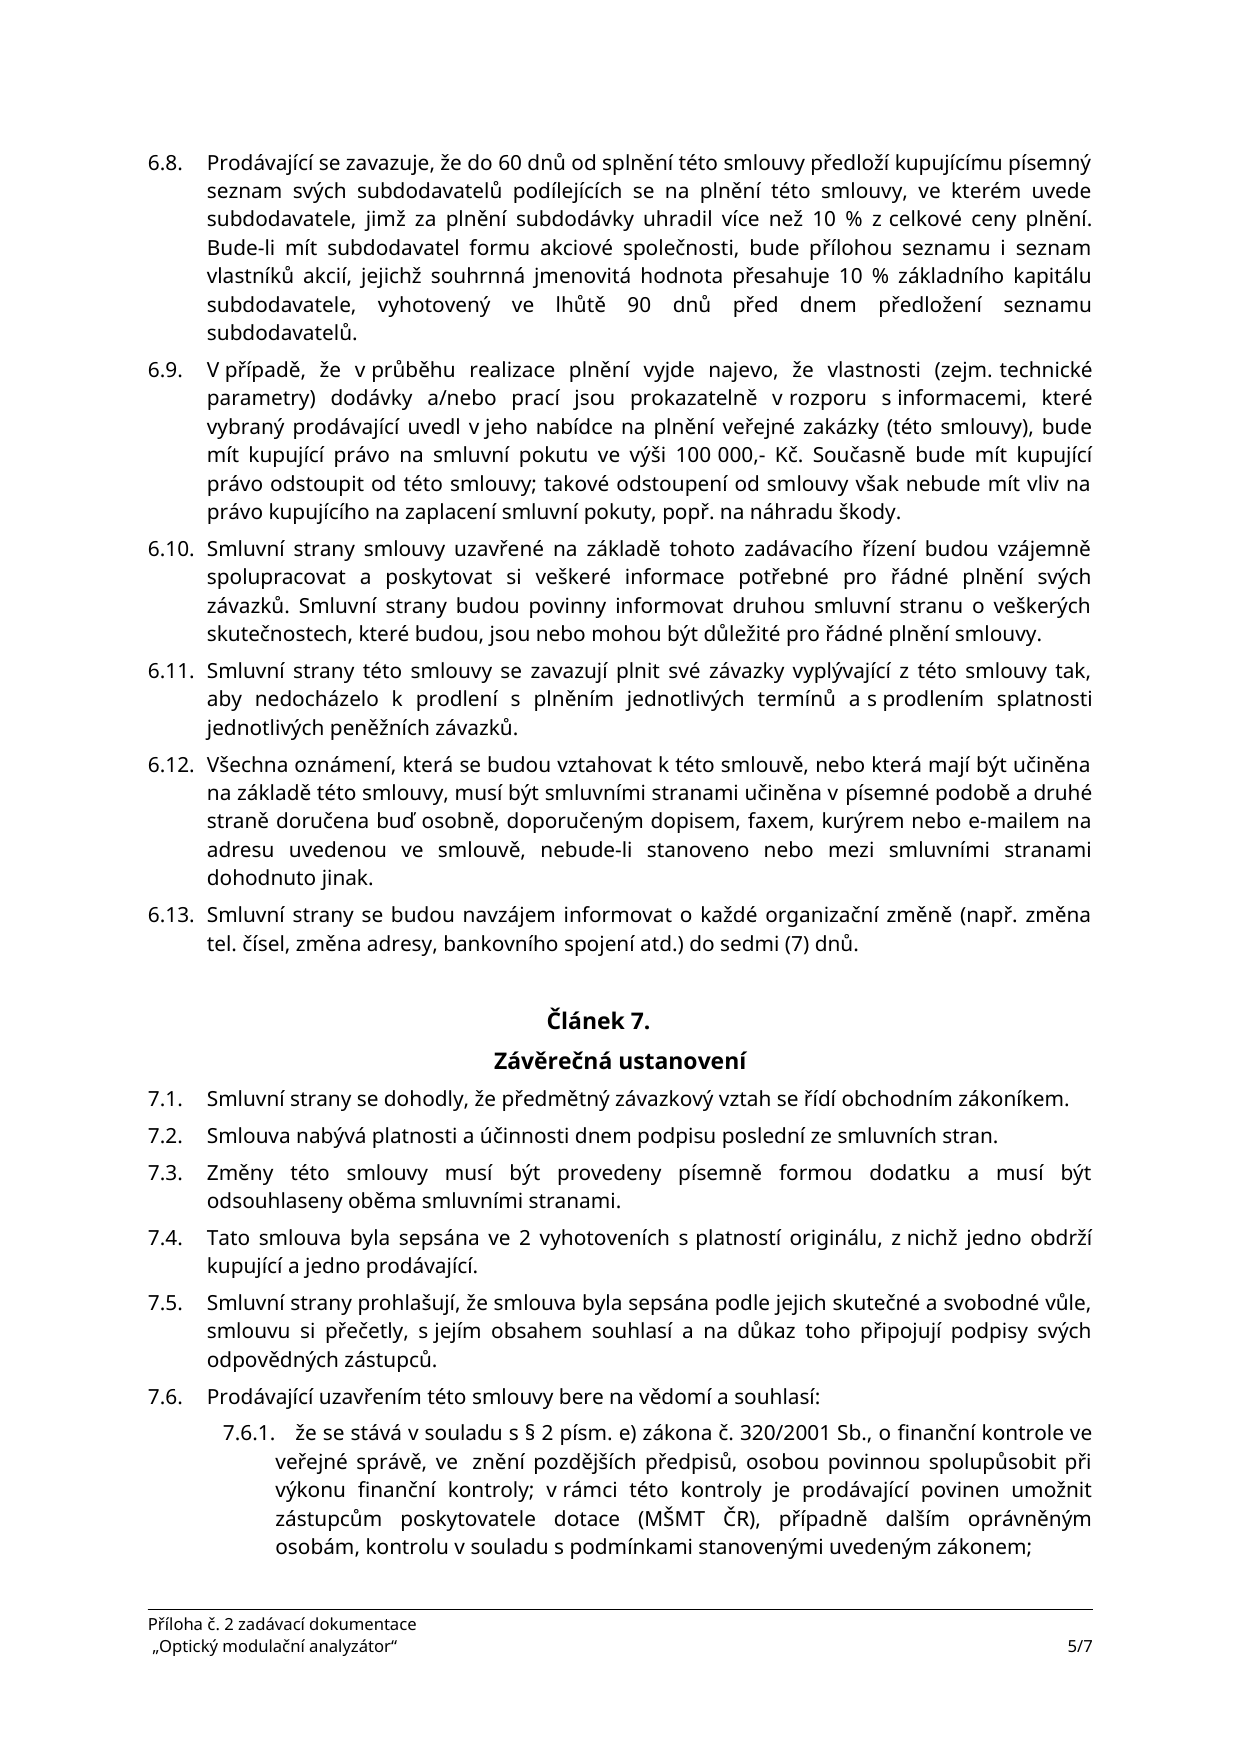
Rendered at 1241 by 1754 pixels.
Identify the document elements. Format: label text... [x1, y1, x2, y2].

subtitle Smlouva nabývá platnosti a účinnosti dnem podpisu poslední ze smluvních stran. [148, 1121, 1093, 1149]
subtitle Smluvní strany smlouvy uzavřené na základě tohoto zadávacího řízení budou vzájemně spolupracovat a poskytovat si veškeré informace potřebné pro řádné plnění svých závazků. Smluvní strany budou povinny informovat druhou smluvní stranu o veškerých skutečnostech, které budou, jsou nebo mohou být důležité pro řádné plnění smlouvy. [148, 534, 1093, 648]
subtitle Smluvní strany prohlašují, že smlouva byla sepsána podle jejich skutečné a svobodné vůle, smlouvu si přečetly, s jejím obsahem souhlasí a na důkaz toho připojují podpisy svých odpovědných zástupců. [148, 1288, 1093, 1373]
subtitle že se stává v souladu s § 2 písm. e) zákona č. 320/2001 Sb., o finanční kontrole ve veřejné správě, ve znění pozdějších předpisů, osobou povinnou spolupůsobit při výkonu finanční kontroly; v rámci této kontroly je prodávající povinen umožnit zástupcům poskytovatele dotace (MŠMT ČR), případně dalším oprávněným osobám, kontrolu v souladu s podmínkami stanovenými uvedeným zákonem; [223, 1418, 1093, 1561]
subtitle V případě, že v průběhu realizace plnění vyjde najevo, že vlastnosti (zejm. technické parametry) dodávky a/nebo prací jsou prokazatelně v rozporu s informacemi, které vybraný prodávající uvedl v jeho nabídce na plnění veřejné zakázky (této smlouvy), bude mít kupující právo na smluvní pokutu ve výši 100 000,- Kč. Současně bude mít kupující právo odstoupit od této smlouvy; takové odstoupení od smlouvy však nebude mít vliv na právo kupujícího na zaplacení smluvní pokuty, popř. na náhradu škody. [148, 355, 1093, 526]
subtitle Smluvní strany této smlouvy se zavazují plnit své závazky vyplývající z této smlouvy tak, aby nedocházelo k prodlení s plněním jednotlivých termínů a s prodlením splatnosti jednotlivých peněžních závazků. [148, 656, 1093, 741]
subtitle Prodávající se zavazuje, že do 60 dnů od splnění této smlouvy předloží kupujícímu písemný seznam svých subdodavatelů podílejících se na plnění této smlouvy, ve kterém uvede subdodavatele, jimž za plnění subdodávky uhradil více než 10 % z celkové ceny plnění. Bude-li mít subdodavatel formu akciové společnosti, bude přílohou seznamu i seznam vlastníků akcií, jejichž souhrnná jmenovitá hodnota přesahuje 10 % základního kapitálu subdodavatele, vyhotovený ve lhůtě 90 dnů před dnem předložení seznamu subdodavatelů. [148, 148, 1093, 347]
subtitle Všechna oznámení, která se budou vztahovat k této smlouvě, nebo která mají být učiněna na základě této smlouvy, musí být smluvními stranami učiněna v písemné podobě a druhé straně doručena buď osobně, doporučeným dopisem, faxem, kurýrem nebo e-mailem na adresu uvedenou ve smlouvě, nebude-li stanoveno nebo mezi smluvními stranami dohodnuto jinak. [148, 750, 1093, 892]
subtitle Prodávající uzavřením této smlouvy bere na vědomí a souhlasí: [148, 1382, 1093, 1410]
subtitle Závěrečná ustanovení [148, 1044, 1093, 1076]
subtitle Tato smlouva byla sepsána ve 2 vyhotoveních s platností originálu, z nichž jedno obdrží kupující a jedno prodávající. [148, 1223, 1093, 1280]
subtitle Smluvní strany se dohodly, že předmětný závazkový vztah se řídí obchodním zákoníkem. [148, 1084, 1093, 1113]
subtitle Změny této smlouvy musí být provedeny písemně formou dodatku a musí být odsouhlaseny oběma smluvními stranami. [148, 1158, 1093, 1214]
subtitle Smluvní strany se budou navzájem informovat o každé organizační změně (např. změna tel. čísel, změna adresy, bankovního spojení atd.) do sedmi (7) dnů. [148, 900, 1093, 957]
